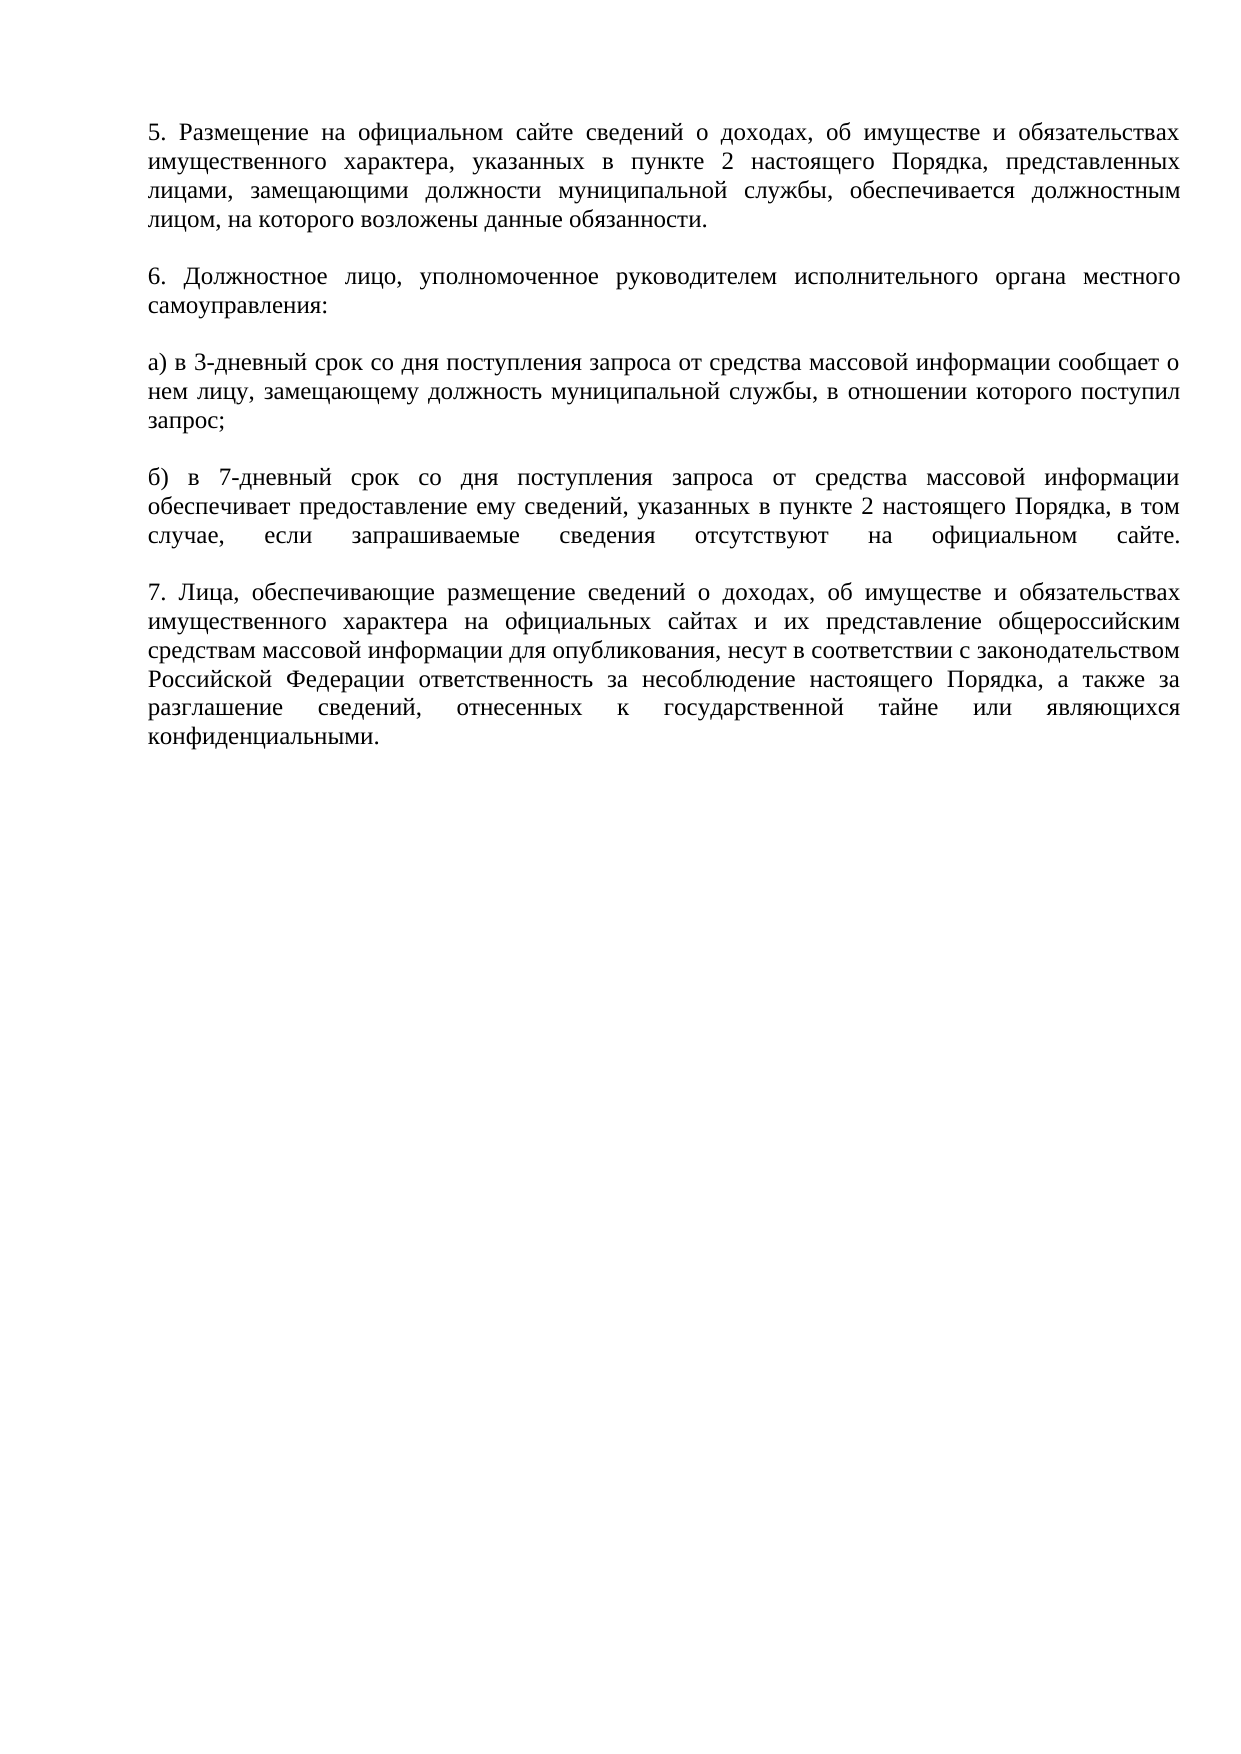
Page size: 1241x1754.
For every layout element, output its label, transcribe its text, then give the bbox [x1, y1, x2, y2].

text б) в 7-дневный срок со дня поступления запроса от средства массовой информации обеспечивает предоставление ему сведений, указанных в пункте 2 настоящего Порядка, в том случае, если запрашиваемые сведения отсутствуют на официальном сайте. 7. Лица, обеспечивающие размещение сведений о доходах, об имуществе и обязательствах имущественного характера на официальных сайтах и их представление общероссийским средствам массовой информации для опубликования, несут в соответствии с законодательством Российской Федерации ответственность за несоблюдение настоящего Порядка, а также за разглашение сведений, отнесенных к государственной тайне или являющихся конфиденциальными. [148, 434, 1181, 750]
text 6. Должностное лицо, уполномоченное руководителем исполнительного органа местного самоуправления: а) в 3-дневный срок со дня поступления запроса от средства массовой информации сообщает о нем лицу, замещающему должность муниципальной службы, в отношении которого поступил запрос; [148, 232, 1181, 434]
text 5. Размещение на официальном сайте сведений о доходах, об имуществе и обязательствах имущественного характера, указанных в пункте 2 настоящего Порядка, представленных лицами, замещающими должности муниципальной службы, обеспечивается должностным лицом, на которого возложены данные обязанности. [148, 89, 1181, 232]
